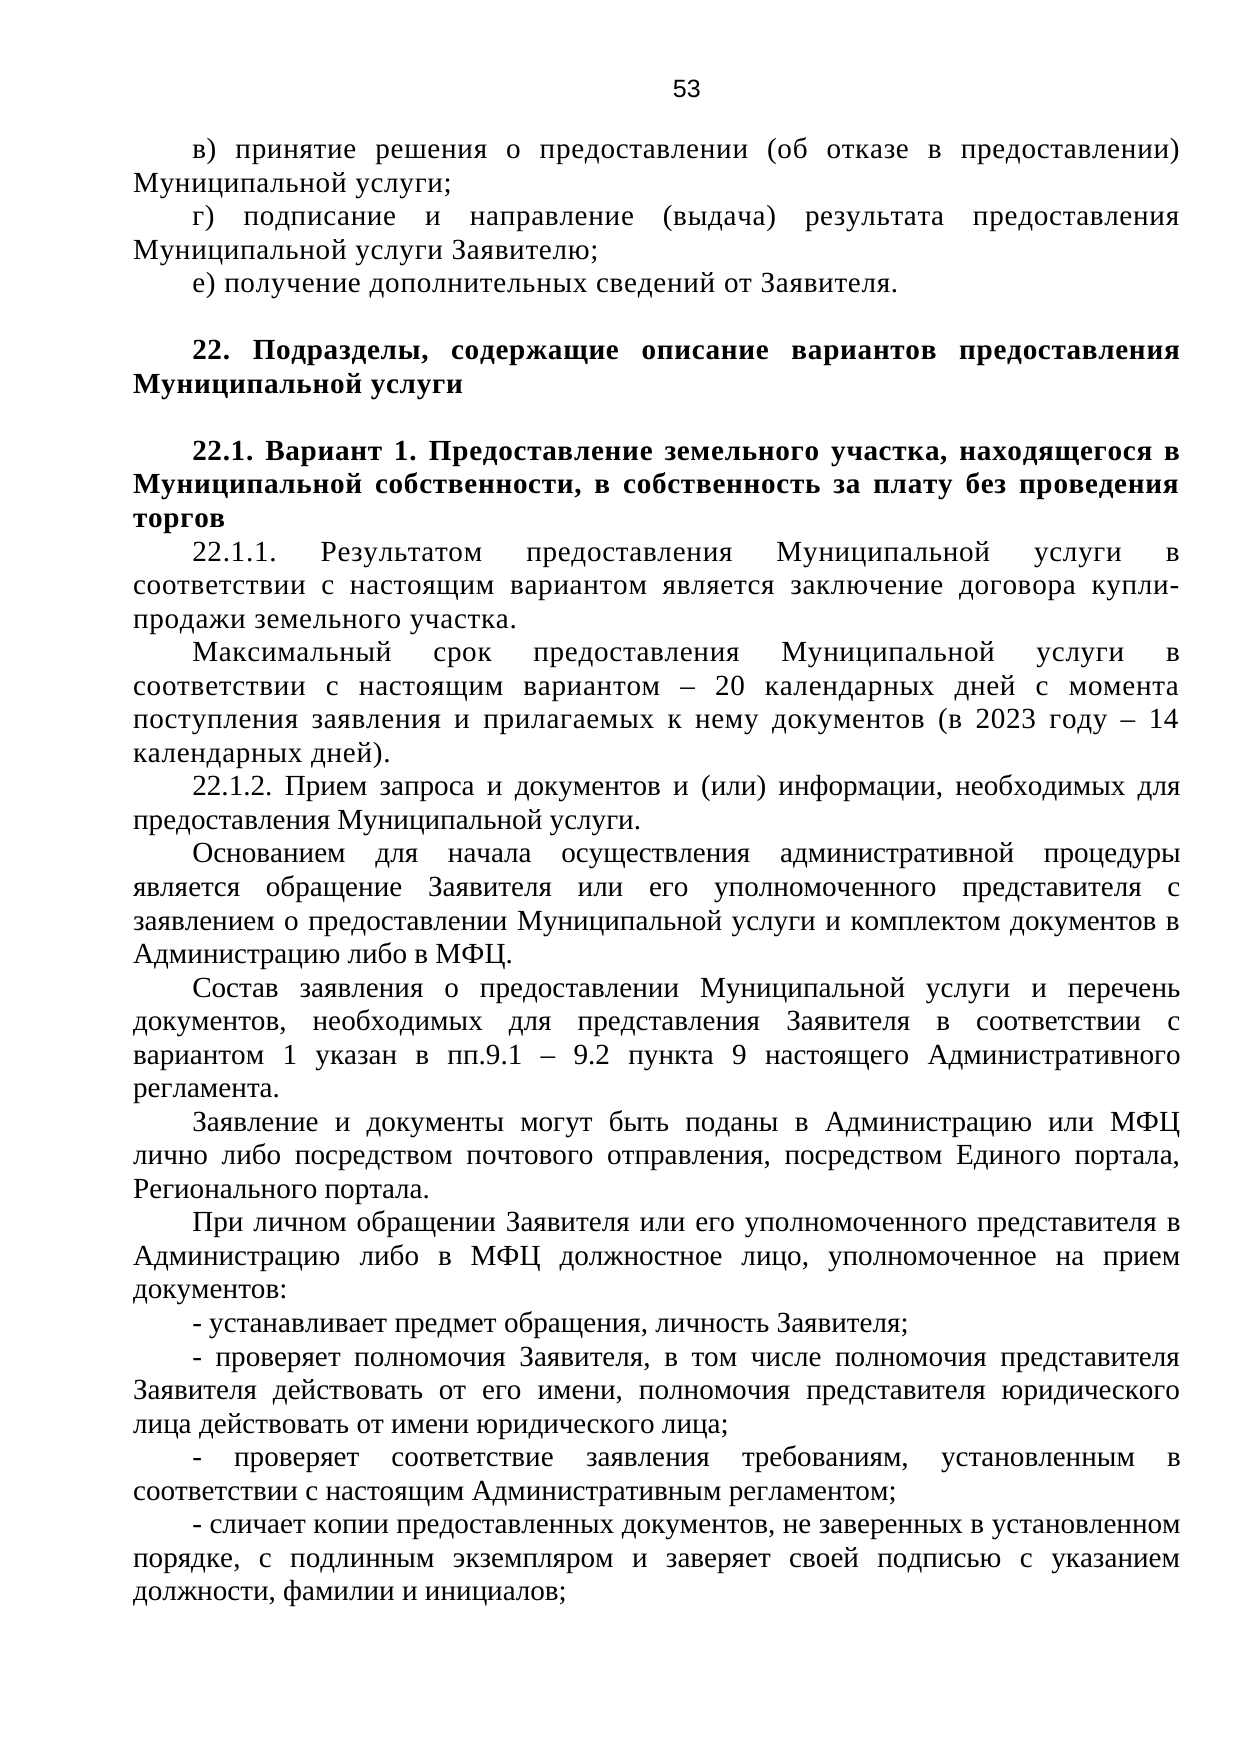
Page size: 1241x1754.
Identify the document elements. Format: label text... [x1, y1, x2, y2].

text 22.1.1. Результатом предоставления Муниципальной услуги в соответствии с настоящим вариантом является заключение договора купли-продажи земельного участка. [133, 534, 1181, 634]
text При личном обращении Заявителя или его уполномоченного представителя в Администрацию либо в МФЦ должностное лицо, уполномоченное на прием документов: [133, 1204, 1181, 1305]
text г) подписание и направление (выдача) результата предоставления Муниципальной услуги Заявителю; [133, 198, 1181, 265]
text - сличает копии предоставленных документов, не заверенных в установленном порядке, с подлинным экземпляром и заверяет своей подписью с указанием должности, фамилии и инициалов; [133, 1506, 1181, 1607]
text 22.1. Вариант 1. Предоставление земельного участка, находящегося в Муниципальной собственности, в собственность за плату без проведения торгов [133, 433, 1181, 534]
text Заявление и документы могут быть поданы в Администрацию или МФЦ лично либо посредством почтового отправления, посредством Единого портала, Регионального портала. [133, 1104, 1181, 1204]
text - проверяет соответствие заявления требованиям, установленным в соответствии с настоящим Административным регламентом; [133, 1439, 1181, 1506]
text Максимальный срок предоставления Муниципальной услуги в соответствии с настоящим вариантом – 20 календарных дней с момента поступления заявления и прилагаемых к нему документов (в 2023 году – 14 календарных дней). [133, 634, 1181, 768]
text Состав заявления о предоставлении Муниципальной услуги и перечень документов, необходимых для представления Заявителя в соответствии с вариантом 1 указан в пп.9.1 – 9.2 пункта 9 настоящего Административного регламента. [133, 970, 1181, 1104]
text Основанием для начала осуществления административной процедуры является обращение Заявителя или его уполномоченного представителя с заявлением о предоставлении Муниципальной услуги и комплектом документов в Администрацию либо в МФЦ. [133, 836, 1181, 970]
text 22. Подразделы, содержащие описание вариантов предоставления Муниципальной услуги [133, 332, 1181, 399]
text 22.1.2. Прием запроса и документов и (или) информации, необходимых для предоставления Муниципальной услуги. [133, 768, 1181, 836]
text е) получение дополнительных сведений от Заявителя. [133, 265, 1181, 299]
text - устанавливает предмет обращения, личность Заявителя; [133, 1305, 1181, 1339]
text в) принятие решения о предоставлении (об отказе в предоставлении) Муниципальной услуги; [133, 131, 1181, 198]
text - проверяет полномочия Заявителя, в том числе полномочия представителя Заявителя действовать от его имени, полномочия представителя юридического лица действовать от имени юридического лица; [133, 1339, 1181, 1439]
